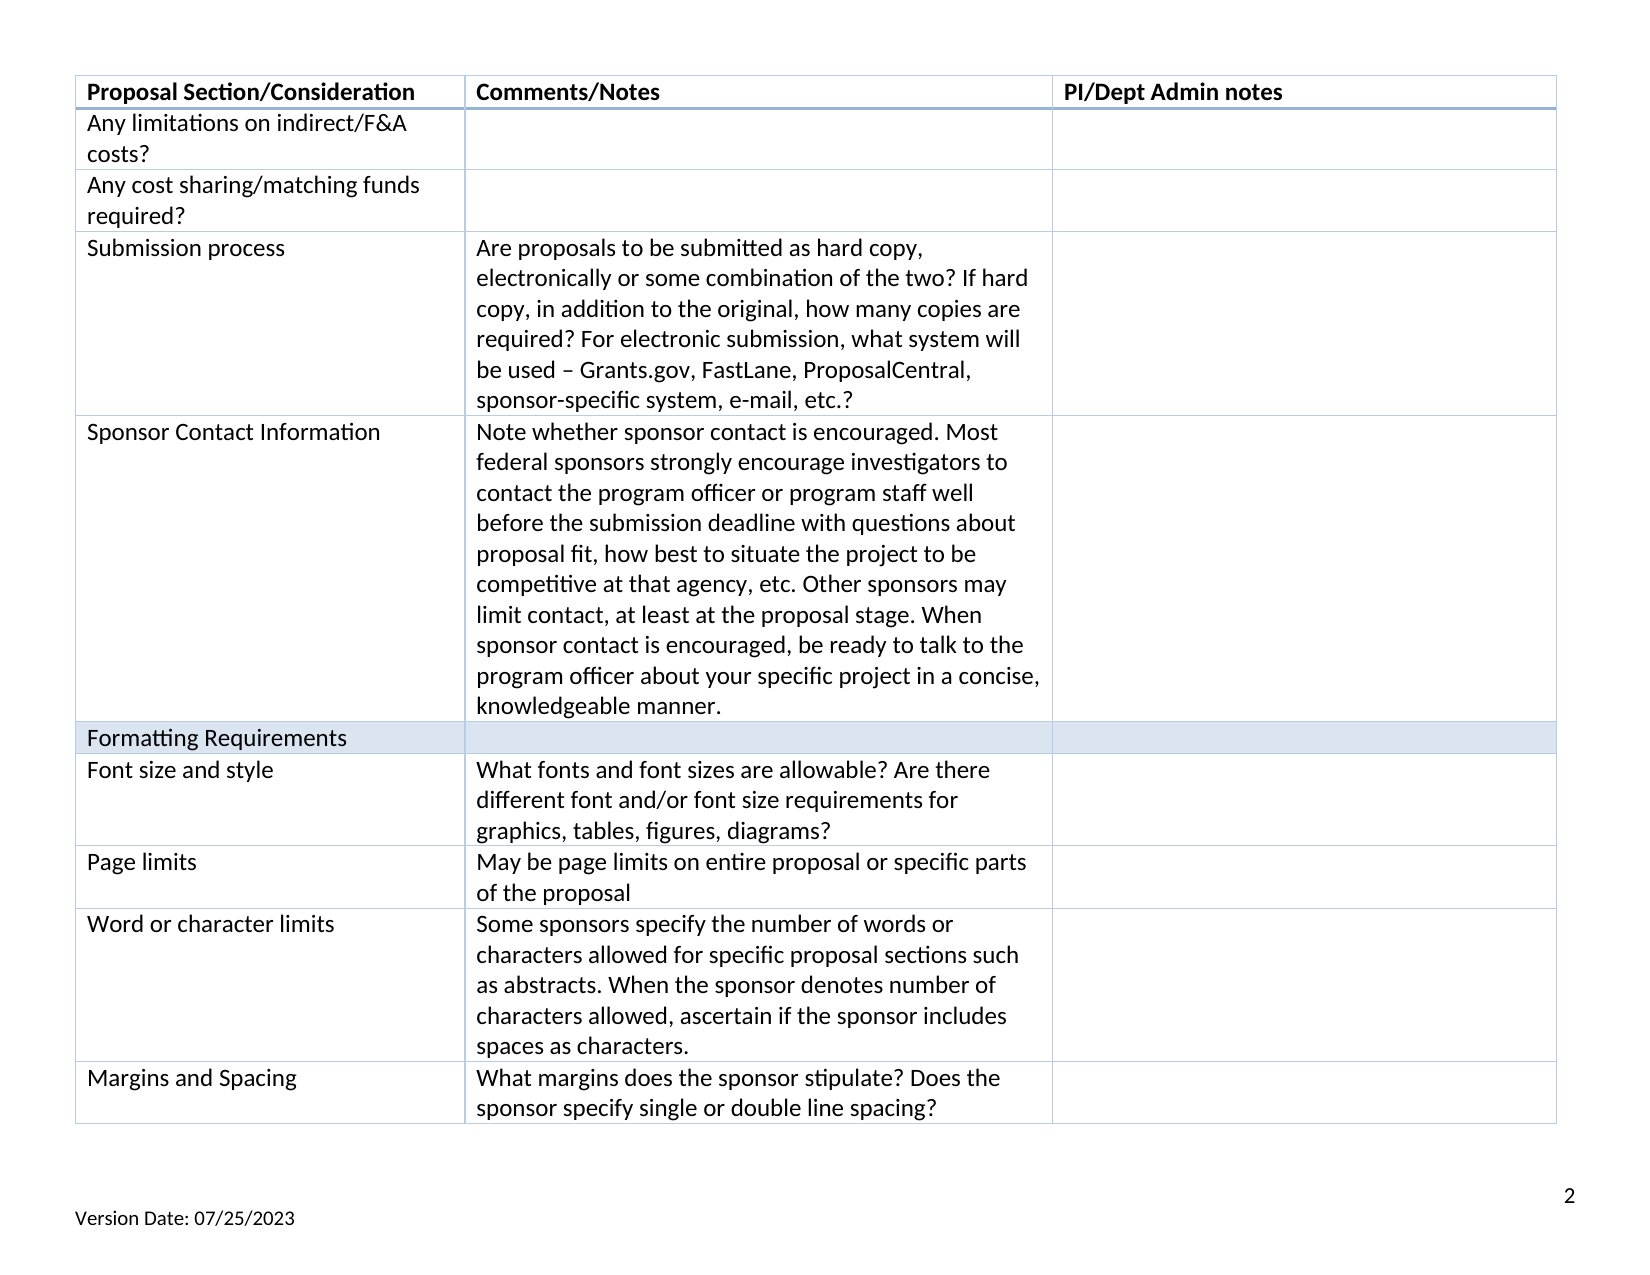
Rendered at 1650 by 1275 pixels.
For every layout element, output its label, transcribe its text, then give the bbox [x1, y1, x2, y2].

table_header Proposal Section/Consideration [76, 76, 464, 107]
table_cell Page limits [76, 846, 464, 907]
table_cell [1053, 416, 1556, 721]
table_cell [1053, 110, 1556, 169]
table_cell Submission process [76, 232, 464, 415]
table_cell What margins does the sponsor stipulate? Does the sponsor specify single or double line spacing? [466, 1062, 1052, 1123]
table_cell Word or character limits [76, 909, 464, 1061]
table_cell Are proposals to be submitted as hard copy, electronically or some combination of the two? If hard copy, in addition to the original, how many copies are required? For electronic submission, what system will be used – Grants.gov, FastLane, ProposalCentral, sponsor-specific system, e-mail, etc.? [466, 232, 1052, 415]
table_cell Margins and Spacing [76, 1062, 464, 1123]
table_cell Font size and style [76, 754, 464, 845]
table_cell Any cost sharing/matching funds required? [76, 170, 464, 231]
table_cell [466, 170, 1052, 231]
table_cell May be page limits on entire proposal or specific parts of the proposal [466, 846, 1052, 907]
table_cell [1053, 909, 1556, 1061]
table_cell [466, 722, 1052, 753]
table_cell [1053, 846, 1556, 907]
table_cell What fonts and font sizes are allowable? Are there different font and/or font size requirements for graphics, tables, figures, diagrams? [466, 754, 1052, 845]
table_cell Some sponsors specify the number of words or characters allowed for specific proposal sections such as abstracts. When the sponsor denotes number of characters allowed, ascertain if the sponsor includes spaces as characters. [466, 909, 1052, 1061]
table_cell [466, 110, 1052, 169]
table_cell [1053, 1062, 1556, 1123]
table_cell [1053, 170, 1556, 231]
table_cell [1053, 754, 1556, 845]
table_cell [1053, 232, 1556, 415]
table_header PI/Dept Admin notes [1053, 76, 1556, 107]
table_cell Sponsor Contact Information [76, 416, 464, 721]
table_header Comments/Notes [466, 76, 1052, 107]
table_cell Any limitations on indirect/F&A costs? [76, 110, 464, 169]
table_cell [1053, 722, 1556, 753]
table_cell Formatting Requirements [76, 722, 464, 753]
table_cell Note whether sponsor contact is encouraged. Most federal sponsors strongly encourage investigators to contact the program officer or program staff well before the submission deadline with questions about proposal fit, how best to situate the project to be competitive at that agency, etc. Other sponsors may limit contact, at least at the proposal stage. When sponsor contact is encouraged, be ready to talk to the program officer about your specific project in a concise, knowledgeable manner. [466, 416, 1052, 721]
